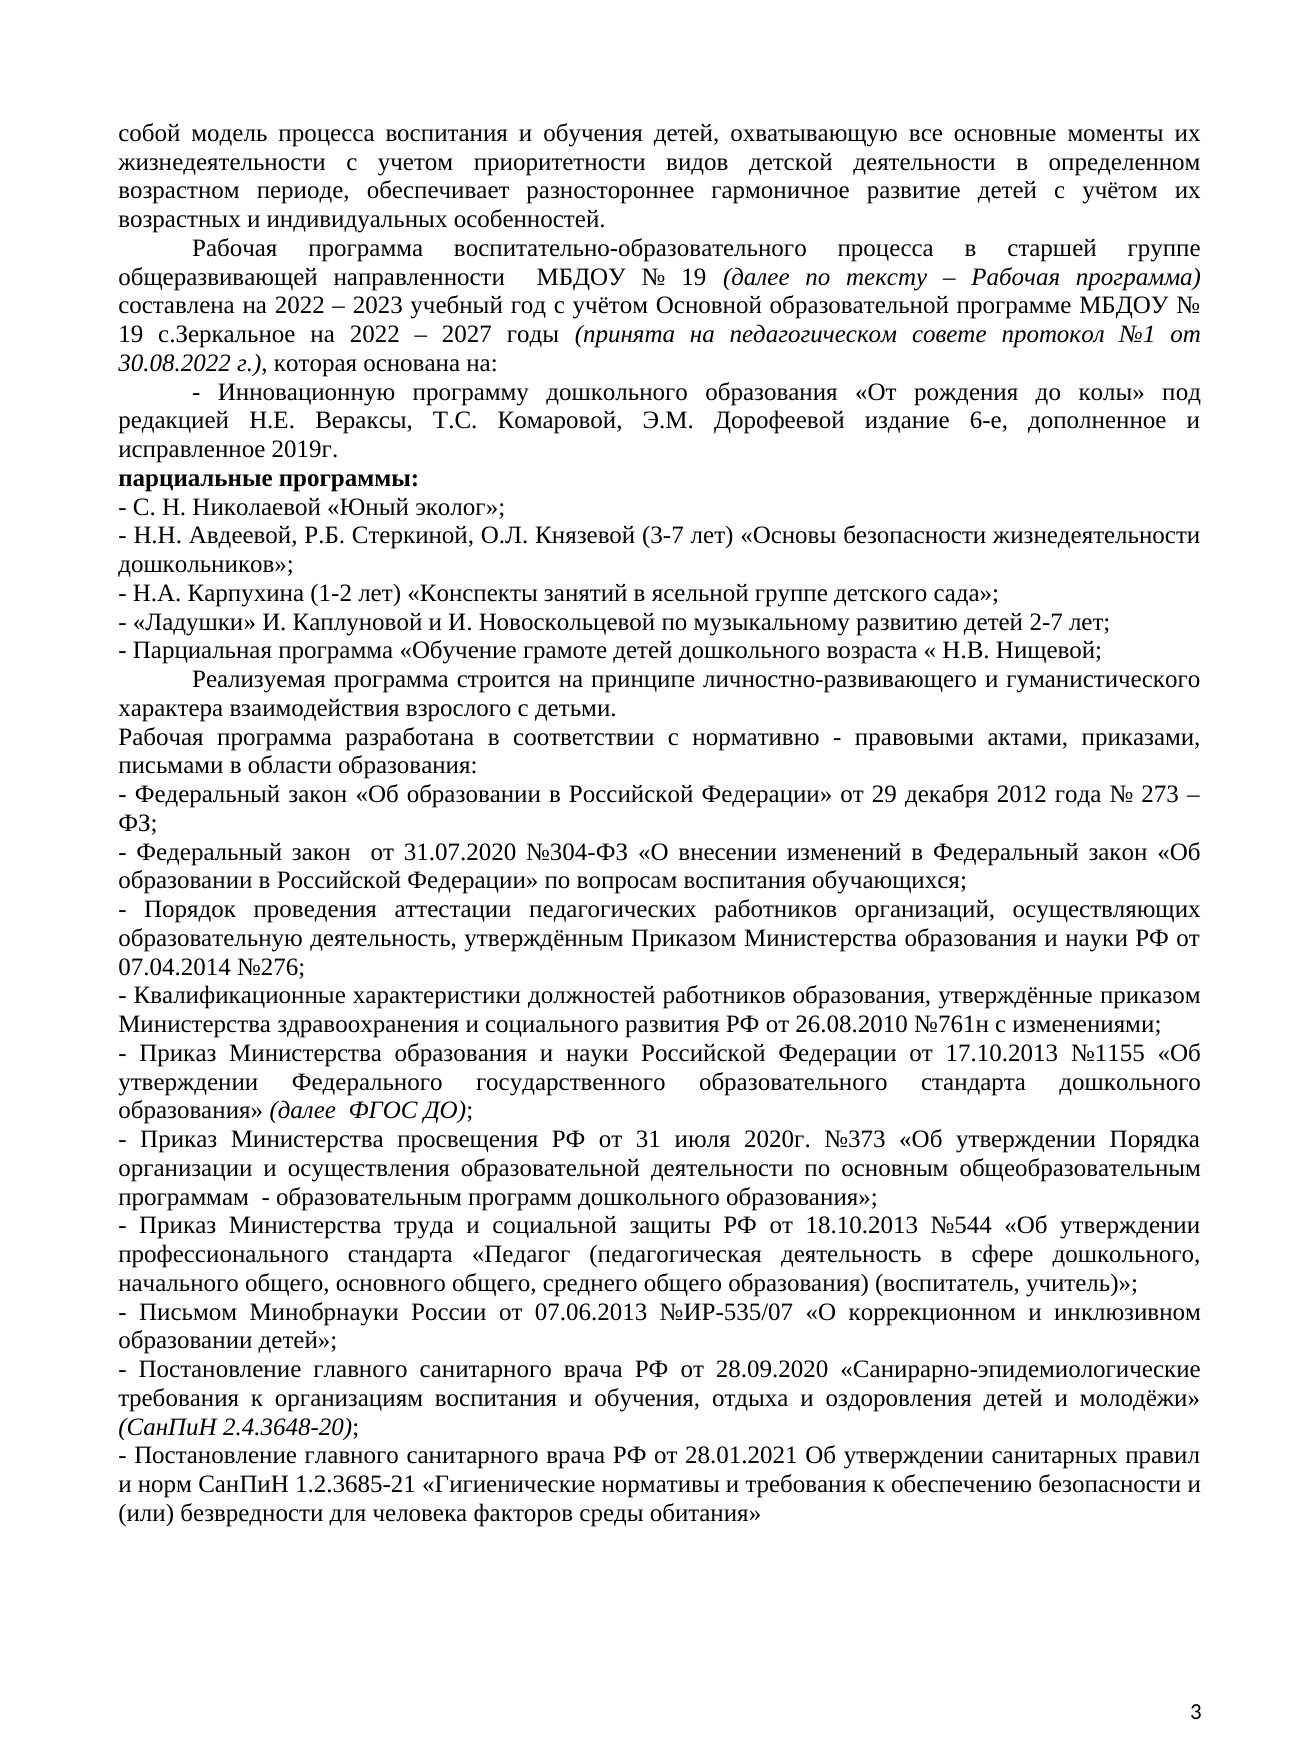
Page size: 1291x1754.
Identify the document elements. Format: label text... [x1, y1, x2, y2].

text - Федеральный закон «Об образовании в Российской Федерации» от 29 декабря 2012 года № 273 – ФЗ; [118, 779, 1202, 837]
text - Инновационную программу дошкольного образования «От рождения до колы» под редакцией Н.Е. Вераксы, Т.С. Комаровой, Э.М. Дорофеевой издание 6-е, дополненное и исправленное 2019г. [118, 377, 1202, 463]
text - Приказ Министерства труда и социальной защиты РФ от 18.10.2013 №544 «Об утверждении профессионального стандарта «Педагог (педагогическая деятельность в сфере дошкольного, начального общего, основного общего, среднего общего образования) (воспитатель, учитель)»; [118, 1211, 1202, 1297]
text - Приказ Министерства образования и науки Российской Федерации от 17.10.2013 №1155 «Об утверждении Федерального государственного образовательного стандарта дошкольного образования» (далее ФГОС ДО); [118, 1038, 1202, 1124]
text - Федеральный закон от 31.07.2020 №304-ФЗ «О внесении изменений в Федеральный закон «Об образовании в Российской Федерации» по вопросам воспитания обучающихся; [118, 837, 1202, 894]
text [118, 118, 1202, 233]
text - Письмом Минобрнауки России от 07.06.2013 №ИР-535/07 «О коррекционном и инклюзивном образовании детей»; [118, 1297, 1202, 1354]
text - Приказ Министерства просвещения РФ от 31 июля 2020г. №373 «Об утверждении Порядка организации и осуществления образовательной деятельности по основным общеобразовательным программам - образовательным программ дошкольного образования»; [118, 1124, 1202, 1211]
text парциальные программы: [118, 463, 1202, 492]
text - С. Н. Николаевой «Юный эколог»; [118, 492, 1202, 521]
text - Парциальная программа «Обучение грамоте детей дошкольного возраста « Н.В. Нищевой; [118, 636, 1202, 664]
text - Порядок проведения аттестации педагогических работников организаций, осуществляющих образовательную деятельность, утверждённым Приказом Министерства образования и науки РФ от 07.04.2014 №276; [118, 894, 1202, 981]
text - «Ладушки» И. Каплуновой и И. Новоскольцевой по музыкальному развитию детей 2-7 лет; [118, 607, 1202, 636]
text Рабочая программа разработана в соответствии с нормативно - правовыми актами, приказами, письмами в области образования: [118, 722, 1202, 779]
text - Квалификационные характеристики должностей работников образования, утверждённые приказом Министерства здравоохранения и социального развития РФ от 26.08.2010 №761н с изменениями; [118, 981, 1202, 1038]
text - Н.Н. Авдеевой, Р.Б. Стеркиной, О.Л. Князевой (3-7 лет) «Основы безопасности жизнедеятельности дошкольников»; [118, 521, 1202, 578]
text Рабочая программа воспитательно-образовательного процесса в старшей группе общеразвивающей направленности МБДОУ № 19 (далее по тексту – Рабочая программа) составлена на 2022 – 2023 учебный год с учётом Основной образовательной программе МБДОУ № 19 с.Зеркальное на 2022 – 2027 годы (принята на педагогическом совете протокол №1 от 30.08.2022 г.), которая основана на: [118, 233, 1202, 377]
text - Постановление главного санитарного врача РФ от 28.01.2021 Об утверждении санитарных правил и норм СанПиН 1.2.3685-21 «Гигиенические нормативы и требования к обеспечению безопасности и (или) безвредности для человека факторов среды обитания» [118, 1441, 1202, 1527]
text - Постановление главного санитарного врача РФ от 28.09.2020 «Санирарно-эпидемиологические требования к организациям воспитания и обучения, отдыха и оздоровления детей и молодёжи» (СанПиН 2.4.3648-20); [118, 1354, 1202, 1441]
text Реализуемая программа строится на принципе личностно-развивающего и гуманистического характера взаимодействия взрослого с детьми. [118, 664, 1202, 722]
text - Н.А. Карпухина (1-2 лет) «Конспекты занятий в ясельной группе детского сада»; [118, 578, 1202, 607]
